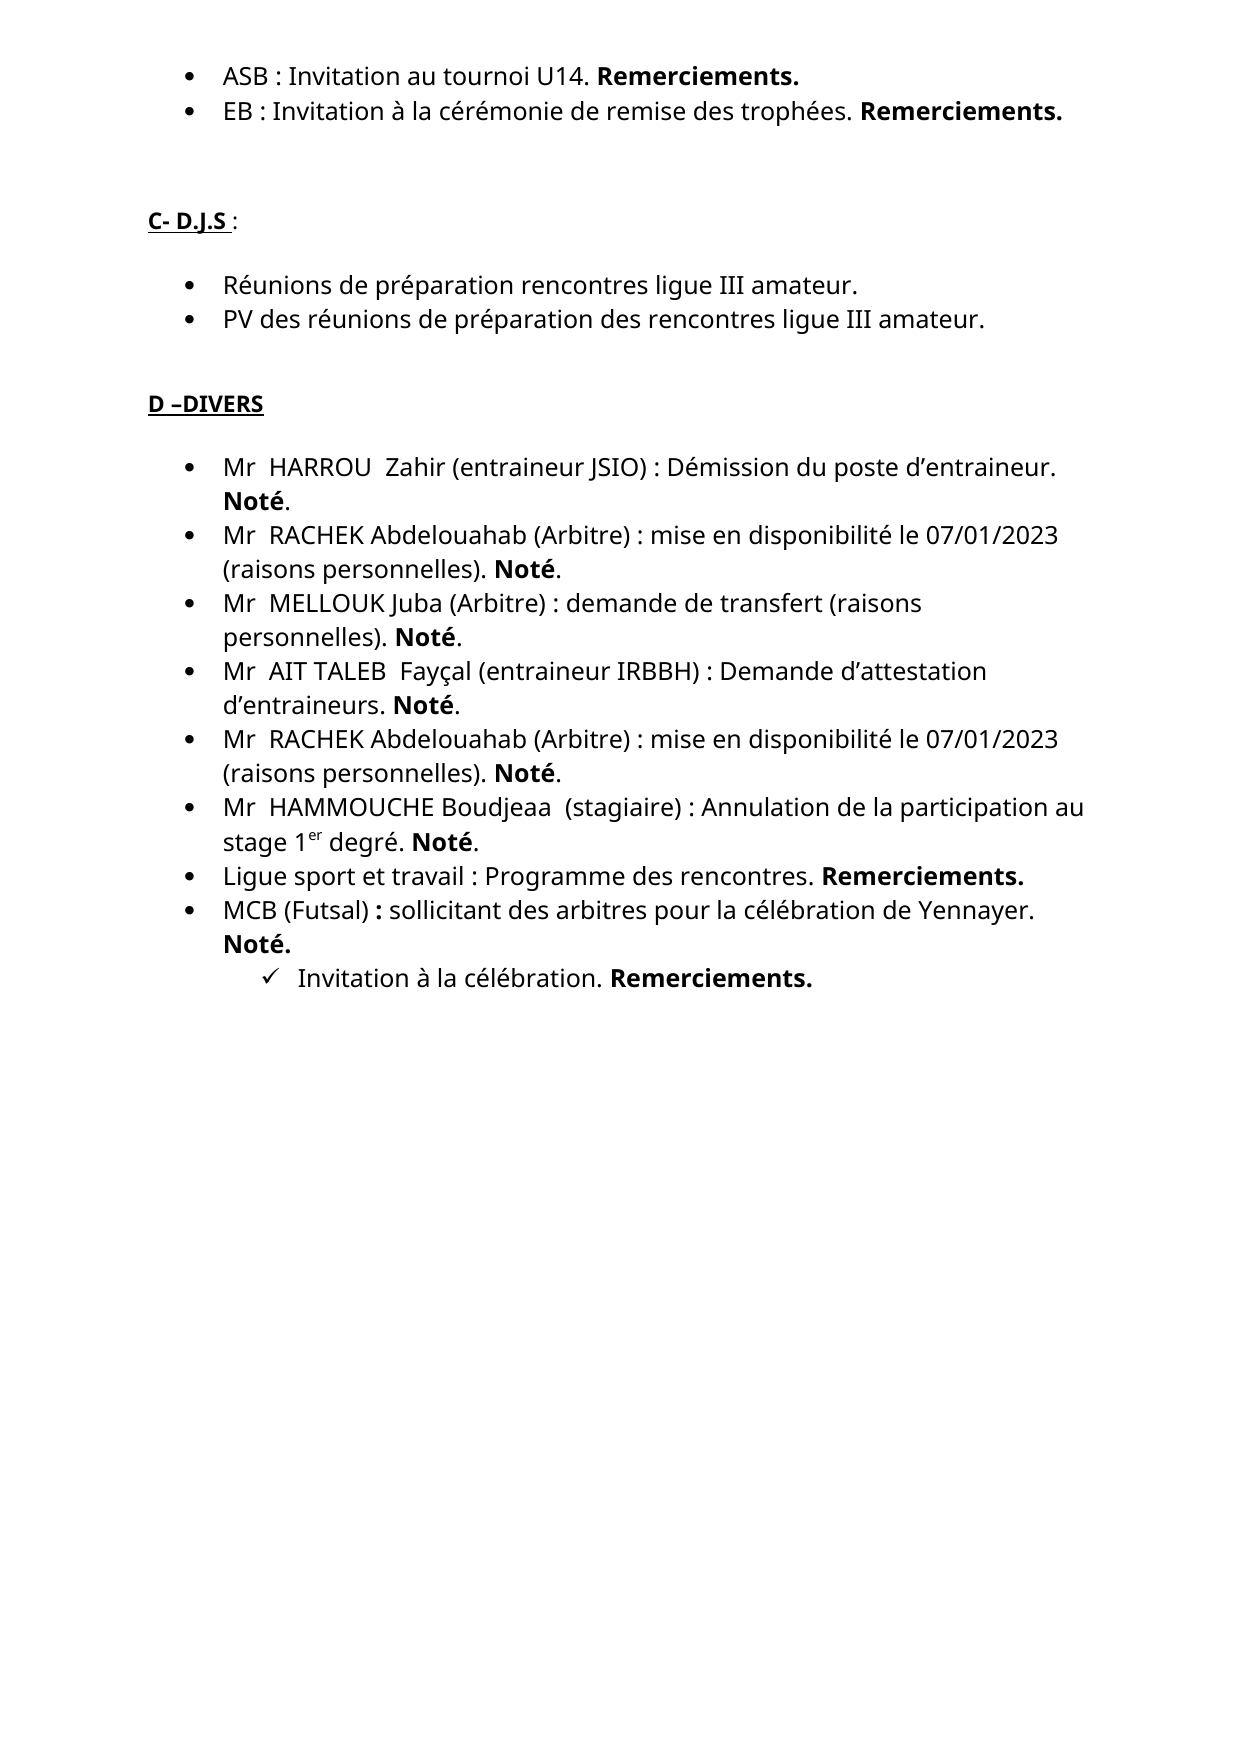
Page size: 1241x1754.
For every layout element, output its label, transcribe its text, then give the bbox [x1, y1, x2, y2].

list PV des réunions de préparation des rencontres ligue III amateur. [185, 301, 1092, 335]
text C- D.J.S : [148, 205, 1092, 237]
list Mr MELLOUK Juba (Arbitre) : demande de transfert (raisons personnelles). Noté. [185, 586, 1092, 654]
list Mr HARROU Zahir (entraineur JSIO) : Démission du poste d’entraineur. Noté. [185, 449, 1092, 518]
list Réunions de préparation rencontres ligue III amateur. [185, 267, 1092, 301]
list Mr AIT TALEB Fayçal (entraineur IRBBH) : Demande d’attestation d’entraineurs. Noté. [185, 654, 1092, 722]
list Mr RACHEK Abdelouahab (Arbitre) : mise en disponibilité le 07/01/2023 (raisons personnelles). Noté. [185, 722, 1092, 790]
list Invitation à la célébration. Remerciements. [260, 960, 1092, 994]
list Mr HAMMOUCHE Boudjeaa (stagiaire) : Annulation de la participation au stage 1er degré. Noté. [185, 790, 1092, 858]
text D –DIVERS [148, 387, 1092, 419]
list EB : Invitation à la cérémonie de remise des trophées. Remerciements. [185, 93, 1092, 127]
list MCB (Futsal) : sollicitant des arbitres pour la célébration de Yennayer. Noté. [185, 892, 1092, 960]
list Mr RACHEK Abdelouahab (Arbitre) : mise en disponibilité le 07/01/2023 (raisons personnelles). Noté. [185, 518, 1092, 586]
list Ligue sport et travail : Programme des rencontres. Remerciements. [185, 858, 1092, 892]
list ASB : Invitation au tournoi U14. Remerciements. [185, 59, 1092, 93]
